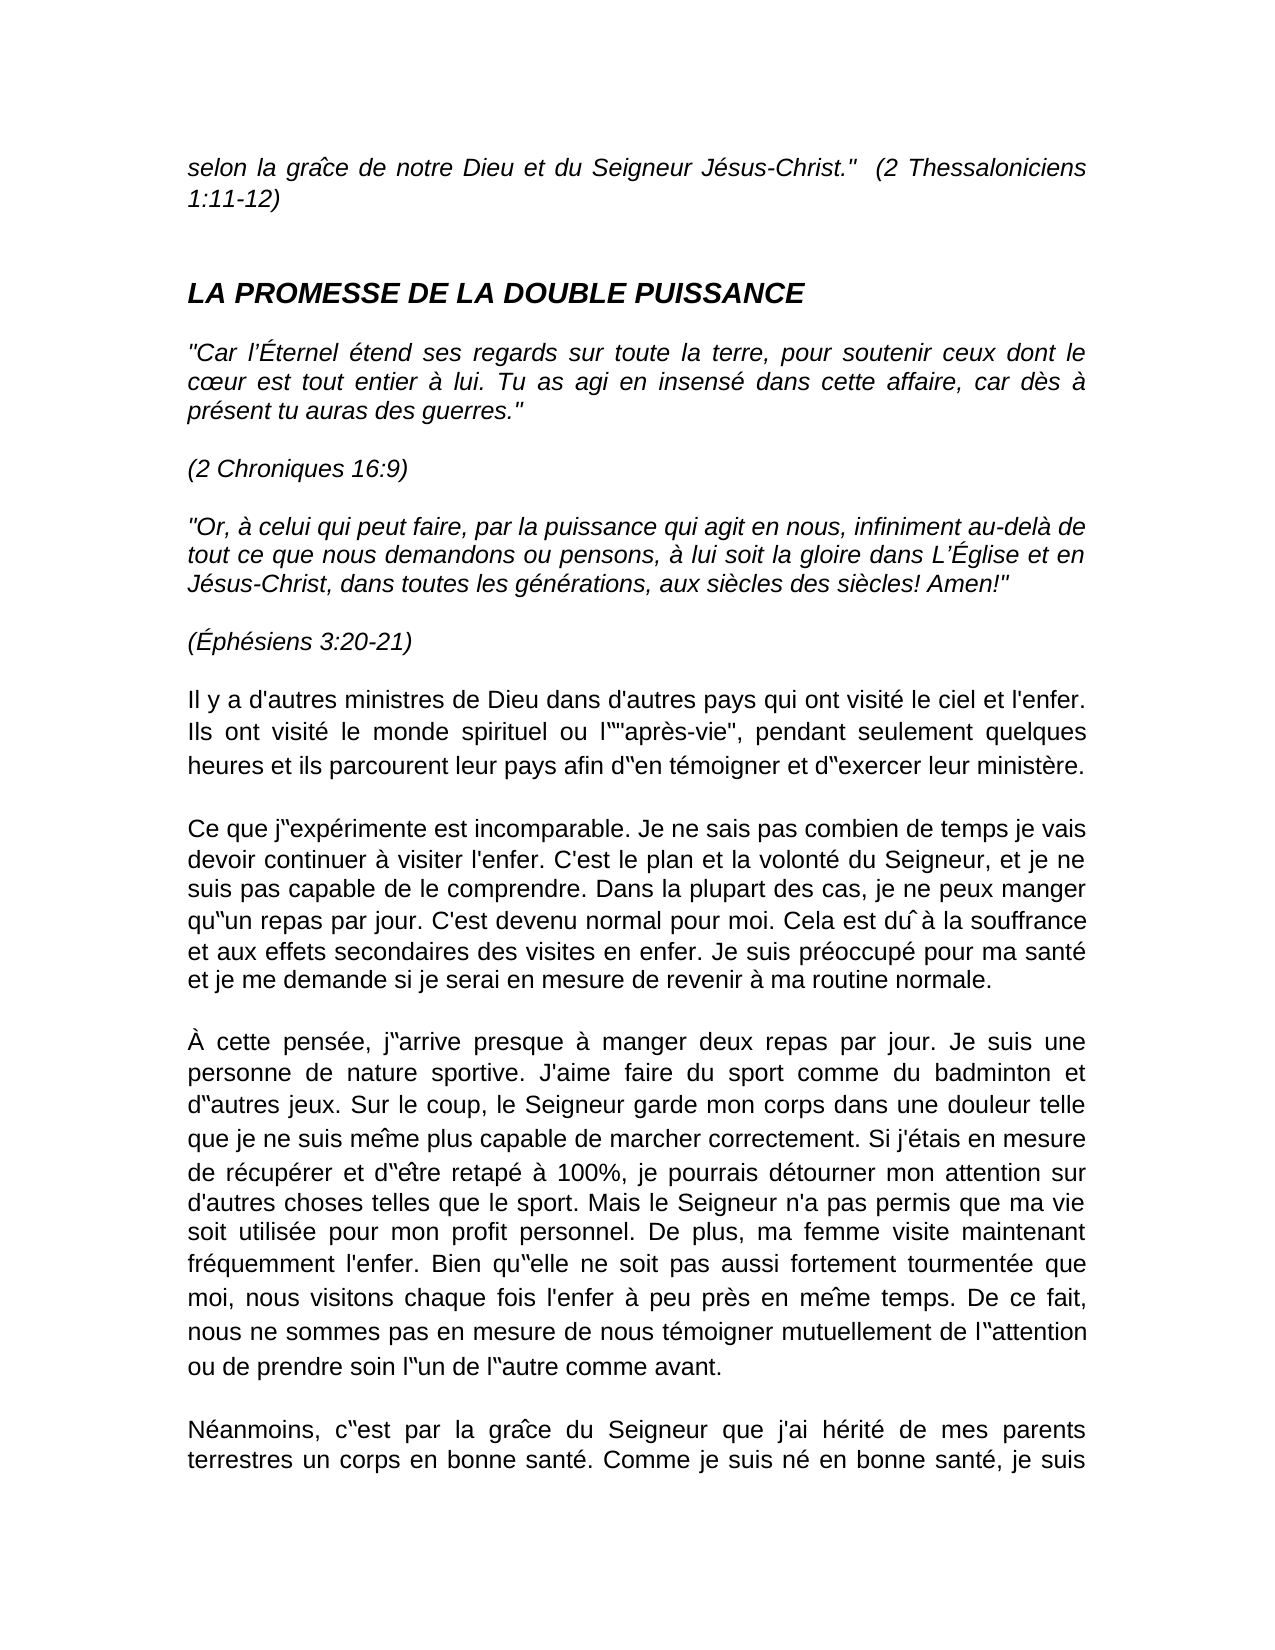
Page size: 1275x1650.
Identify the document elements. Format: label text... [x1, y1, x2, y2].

text (2 Chroniques 16:9) [187, 454, 1087, 483]
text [187, 1411, 1087, 1474]
text Il y a d'autres ministres de Dieu dans d'autres pays qui ont visité le ciel et l'enfer. Ils ont visité le monde spirituel ou l‟"après-vie", pendant seulement quelques heures et ils parcourent leur pays afin d‟en témoigner et d‟exercer leur ministère. [187, 685, 1087, 782]
text Ce que j‟expérimente est incomparable. Je ne sais pas combien de temps je vais devoir continuer à visiter l'enfer. C'est le plan et la volonté du Seigneur, et je ne suis pas capable de le comprendre. Dans la plupart des cas, je ne peux manger qu‟un repas par jour. C'est devenu normal pour moi. Cela est dû à la souffrance et aux effets secondaires des visites en enfer. Je suis préoccupé pour ma santé et je me demande si je serai en mesure de revenir à ma routine normale. [187, 811, 1087, 994]
text (Éphésiens 3:20-21) [187, 627, 1087, 656]
text LA PROMESSE DE LA DOUBLE PUISSANCE [187, 276, 1087, 309]
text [187, 150, 1087, 213]
text À cette pensée, j‟arrive presque à manger deux repas par jour. Je suis une personne de nature sportive. J'aime faire du sport comme du badminton et d‟autres jeux. Sur le coup, le Seigneur garde mon corps dans une douleur telle que je ne suis même plus capable de marcher correctement. Si j'étais en mesure de récupérer et d‟être retapé à 100%, je pourrais détourner mon attention sur d'autres choses telles que le sport. Mais le Seigneur n'a pas permis que ma vie soit utilisée pour mon profit personnel. De plus, ma femme visite maintenant fréquemment l'enfer. Bien qu‟elle ne soit pas aussi fortement tourmentée que moi, nous visitons chaque fois l'enfer à peu près en même temps. De ce fait, nous ne sommes pas en mesure de nous témoigner mutuellement de l‟attention ou de prendre soin l‟un de l‟autre comme avant. [187, 1023, 1087, 1382]
text "Or, à celui qui peut faire, par la puissance qui agit en nous, infiniment au-delà de tout ce que nous demandons ou pensons, à lui soit la gloire dans L’Église et en Jésus-Christ, dans toutes les générations, aux siècles des siècles! Amen!" [187, 512, 1087, 598]
text "Car l’Éternel étend ses regards sur toute la terre, pour soutenir ceux dont le cœur est tout entier à lui. Tu as agi en insensé dans cette affaire, car dès à présent tu auras des guerres." [187, 338, 1087, 425]
